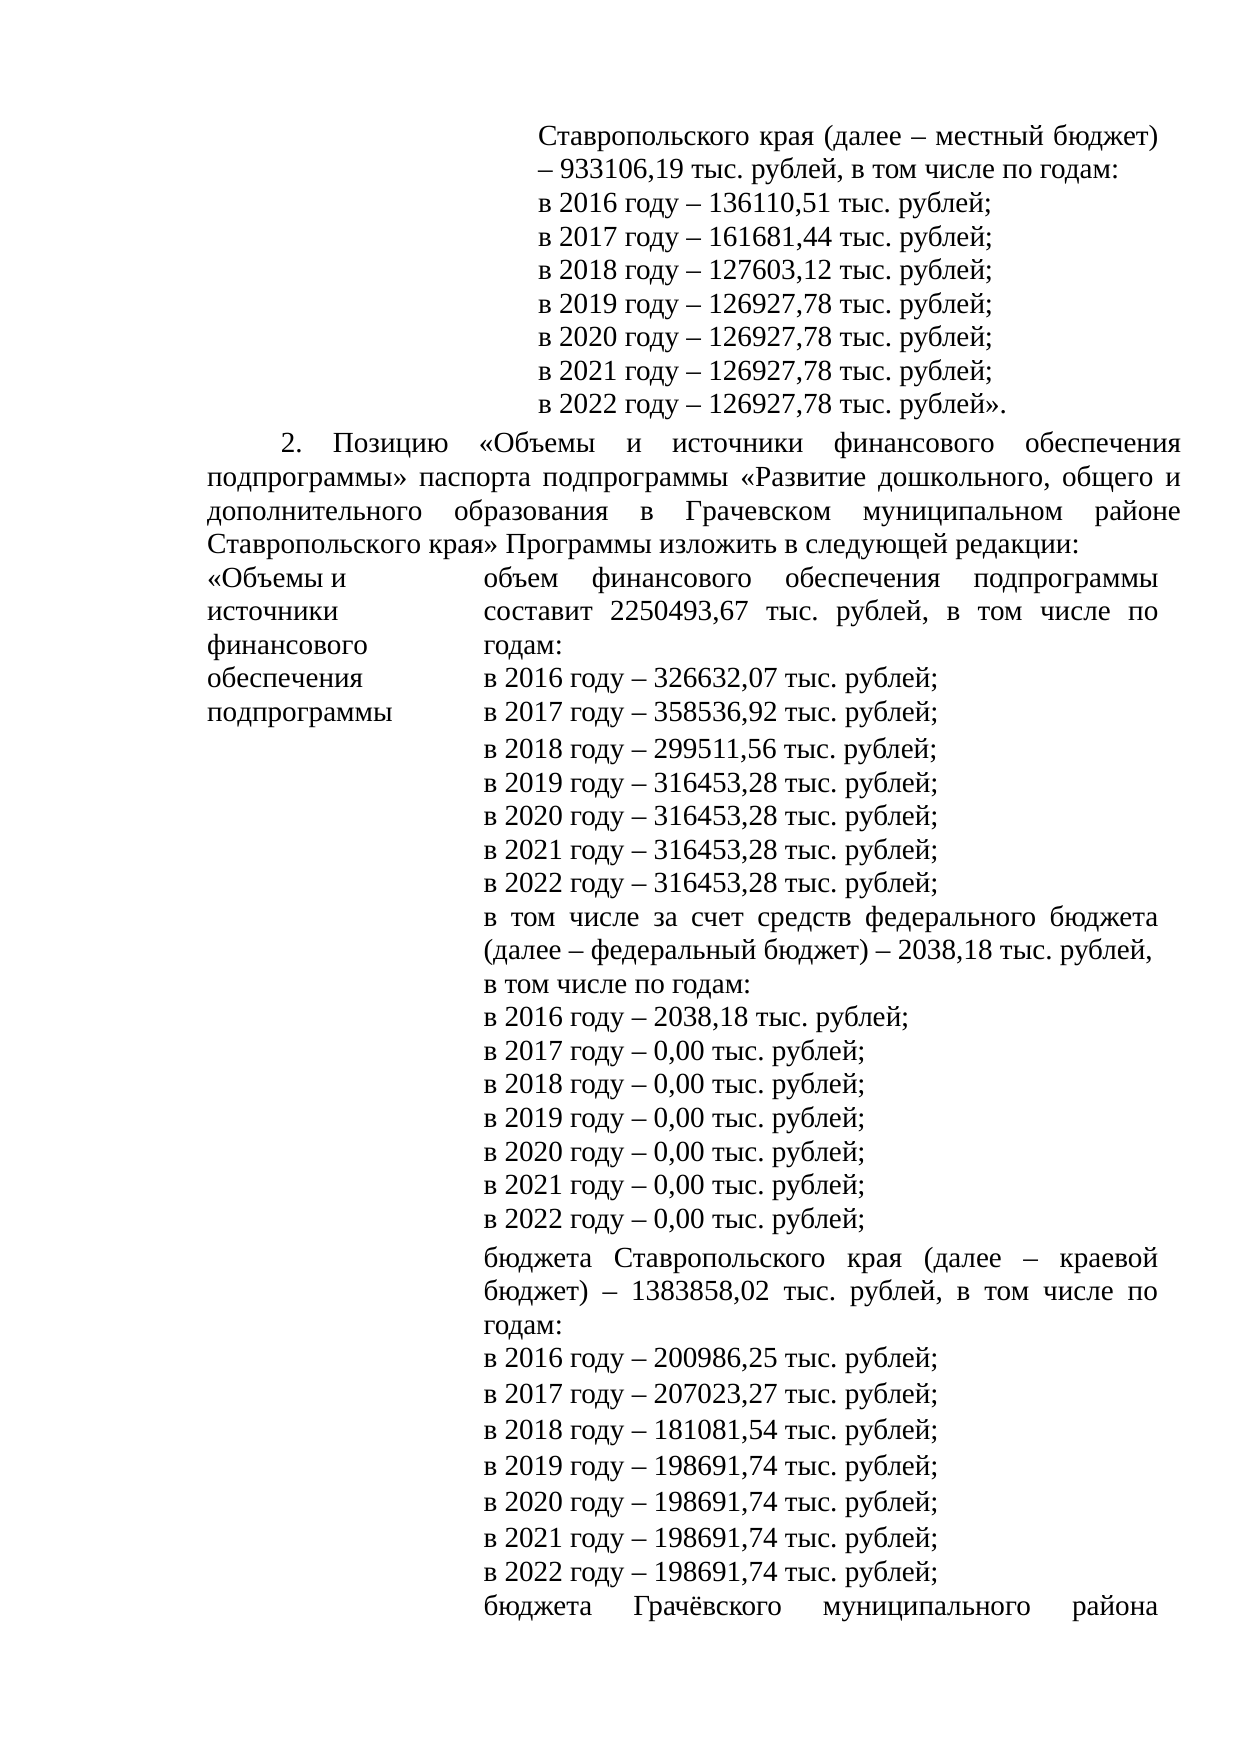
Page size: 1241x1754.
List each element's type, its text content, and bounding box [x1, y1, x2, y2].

table_cell в 2021 году – 0,00 тыс. рублей; [472, 1167, 1170, 1201]
table_header объем финансового обеспечения подпрограммы составит 2250493,67 тыс. рублей, в том числе по годам: [472, 560, 1170, 660]
table_cell в 2017 году – 207023,27 тыс. рублей; [472, 1376, 1170, 1412]
table_cell в 2022 году – 0,00 тыс. рублей; [472, 1201, 1170, 1240]
table_cell в 2020 году – 198691,74 тыс. рублей; [472, 1485, 1170, 1521]
table_cell в 2020 году – 126927,78 тыс. рублей; [527, 319, 1170, 353]
text 2. Позицию «Объемы и источники финансового обеспечения подпрограммы» паспорта подпрограммы «Развитие дошкольного, общего и дополнительного образования в Грачевском муниципальном районе Ставропольского края» Программы изложить в следующей редакции: [207, 426, 1181, 560]
table_cell в 2017 году – 0,00 тыс. рублей; [472, 1033, 1170, 1067]
table_cell в 2021 году – 316453,28 тыс. рублей; [472, 832, 1170, 865]
table_cell в том числе за счет средств федерального бюджета (далее – федеральный бюджет) – 2038,18 тыс. рублей, [472, 899, 1170, 966]
table_cell в 2019 году – 0,00 тыс. рублей; [472, 1100, 1170, 1134]
table_cell в 2018 году – 181081,54 тыс. рублей; [472, 1413, 1170, 1448]
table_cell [472, 1588, 1170, 1636]
table_cell бюджета Ставропольского края (далее – краевой бюджет) – 1383858,02 тыс. рублей, в том числе по годам: [472, 1240, 1170, 1340]
table_cell в 2018 году – 0,00 тыс. рублей; [472, 1067, 1170, 1100]
table_cell в 2019 году – 126927,78 тыс. рублей; [527, 286, 1170, 319]
table_cell в 2016 году – 136110,51 тыс. рублей; [527, 185, 1170, 219]
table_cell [527, 118, 1170, 185]
table_cell в 2017 году – 161681,44 тыс. рублей; [527, 219, 1170, 252]
table_cell в 2019 году – 198691,74 тыс. рублей; [472, 1449, 1170, 1484]
table_cell в 2016 году – 200986,25 тыс. рублей; [472, 1340, 1170, 1376]
table_cell в 2020 году – 316453,28 тыс. рублей; [472, 798, 1170, 832]
table_cell в 2016 году – 326632,07 тыс. рублей; [472, 660, 1170, 694]
table_cell в 2021 году – 198691,74 тыс. рублей; [472, 1521, 1170, 1554]
table_cell в 2016 году – 2038,18 тыс. рублей; [472, 1000, 1170, 1033]
table_header «Объемы и источники финансового обеспечения подпрограммы [196, 560, 472, 1636]
table_cell в том числе по годам: [472, 966, 1170, 999]
table_cell в 2022 году – 126927,78 тыс. рублей». [527, 386, 1170, 426]
table_cell в 2018 году – 299511,56 тыс. рублей; [472, 731, 1170, 765]
table_cell в 2022 году – 198691,74 тыс. рублей; [472, 1554, 1170, 1588]
table_cell в 2020 году – 0,00 тыс. рублей; [472, 1134, 1170, 1167]
table_cell в 2022 году – 316453,28 тыс. рублей; [472, 865, 1170, 899]
table_cell в 2018 году – 127603,12 тыс. рублей; [527, 252, 1170, 286]
table_cell в 2017 году – 358536,92 тыс. рублей; [472, 694, 1170, 731]
table_cell в 2021 году – 126927,78 тыс. рублей; [527, 353, 1170, 386]
table_cell в 2019 году – 316453,28 тыс. рублей; [472, 765, 1170, 798]
